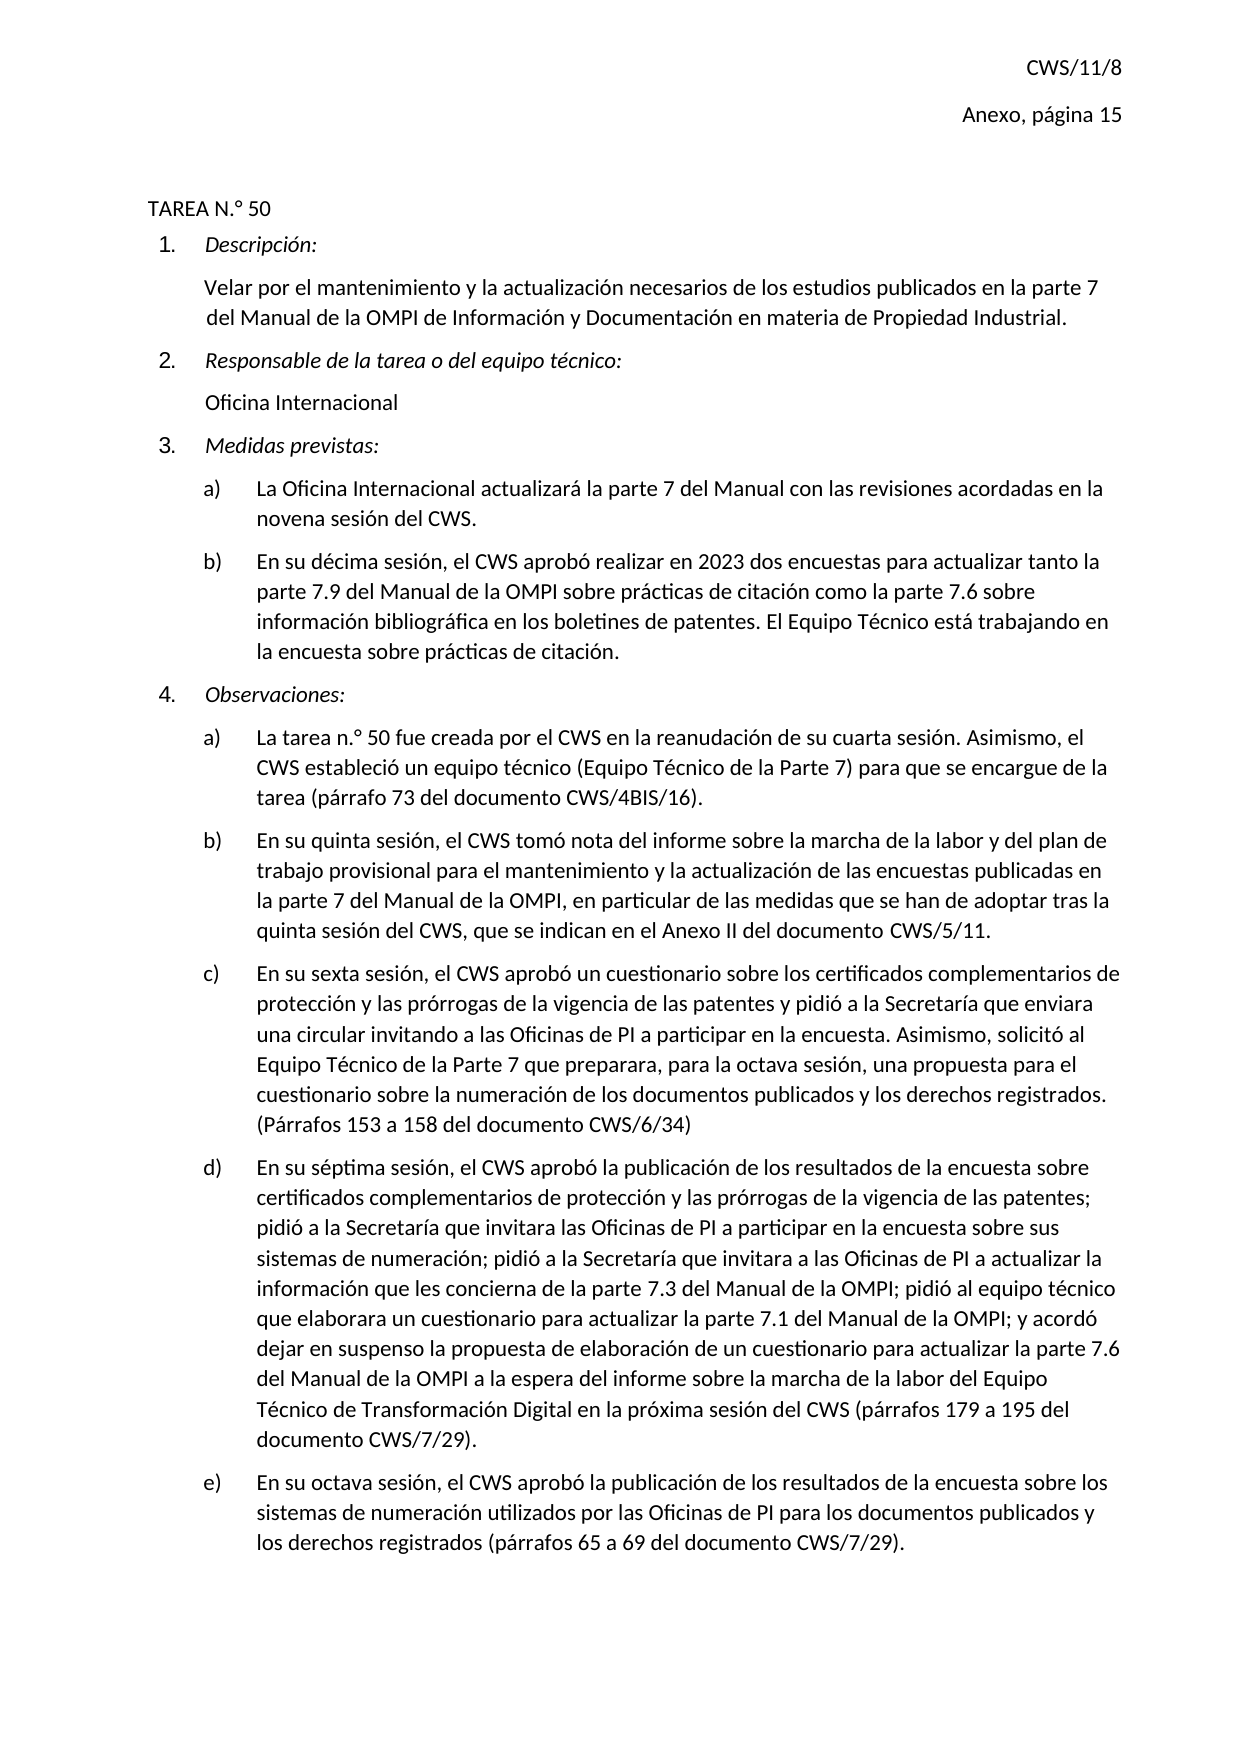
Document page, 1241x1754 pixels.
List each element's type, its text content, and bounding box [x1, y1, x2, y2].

text Velar por el mantenimiento y la actualización necesarios de los estudios publicados en la parte 7 del Manual de la OMPI de Información y Documentación en materia de Propiedad Industrial. [204, 273, 1122, 331]
list La tarea n.° 50 fue creada por el CWS en la reanudación de su cuarta sesión. Asimismo, el CWS estableció un equipo técnico (Equipo Técnico de la Parte 7) para que se encargue de la tarea (párrafo 73 del documento CWS/4BIS/16). [203, 723, 1122, 811]
subtitle Medidas previstas: [158, 431, 1122, 459]
list En su sexta sesión, el CWS aprobó un cuestionario sobre los certificados complementarios de protección y las prórrogas de la vigencia de las patentes y pidió a la Secretaría que enviara una circular invitando a las Oficinas de PI a participar en la encuesta. Asimismo, solicitó al Equipo Técnico de la Parte 7 que preparara, para la octava sesión, una propuesta para el cuestionario sobre la numeración de los documentos publicados y los derechos registrados. (Párrafos 153 a 158 del documento CWS/6/34) [203, 959, 1122, 1138]
subtitle Descripción: [158, 230, 1122, 258]
subtitle Observaciones: [158, 680, 1122, 708]
list En su séptima sesión, el CWS aprobó la publicación de los resultados de la encuesta sobre certificados complementarios de protección y las prórrogas de la vigencia de las patentes; pidió a la Secretaría que invitara las Oficinas de PI a participar en la encuesta sobre sus sistemas de numeración; pidió a la Secretaría que invitara a las Oficinas de PI a actualizar la información que les concierna de la parte 7.3 del Manual de la OMPI; pidió al equipo técnico que elaborara un cuestionario para actualizar la parte 7.1 del Manual de la OMPI; y acordó dejar en suspenso la propuesta de elaboración de un cuestionario para actualizar la parte 7.6 del Manual de la OMPI a la espera del informe sobre la marcha de la labor del Equipo Técnico de Transformación Digital en la próxima sesión del CWS (párrafos 179 a 195 del documento CWS/7/29). [203, 1153, 1122, 1453]
list En su décima sesión, el CWS aprobó realizar en 2023 dos encuestas para actualizar tanto la parte 7.9 del Manual de la OMPI sobre prácticas de citación como la parte 7.6 sobre información bibliográfica en los boletines de patentes. El Equipo Técnico está trabajando en la encuesta sobre prácticas de citación. [203, 547, 1122, 665]
subtitle Responsable de la tarea o del equipo técnico: [158, 346, 1122, 374]
list En su quinta sesión, el CWS tomó nota del informe sobre la marcha de la labor y del plan de trabajo provisional para el mantenimiento y la actualización de las encuestas publicadas en la parte 7 del Manual de la OMPI, en particular de las medidas que se han de adoptar tras la quinta sesión del CWS, que se indican en el Anexo II del documento CWS/5/11. [203, 826, 1122, 944]
list La Oficina Internacional actualizará la parte 7 del Manual con las revisiones acordadas en la novena sesión del CWS. [203, 474, 1122, 532]
text Oficina Internacional [205, 388, 936, 416]
list En su octava sesión, el CWS aprobó la publicación de los resultados de la encuesta sobre los sistemas de numeración utilizados por las Oficinas de PI para los documentos publicados y los derechos registrados (párrafos 65 a 69 del documento CWS/7/29). [203, 1468, 1122, 1586]
subtitle TAREA n.° 50 [148, 194, 1122, 222]
